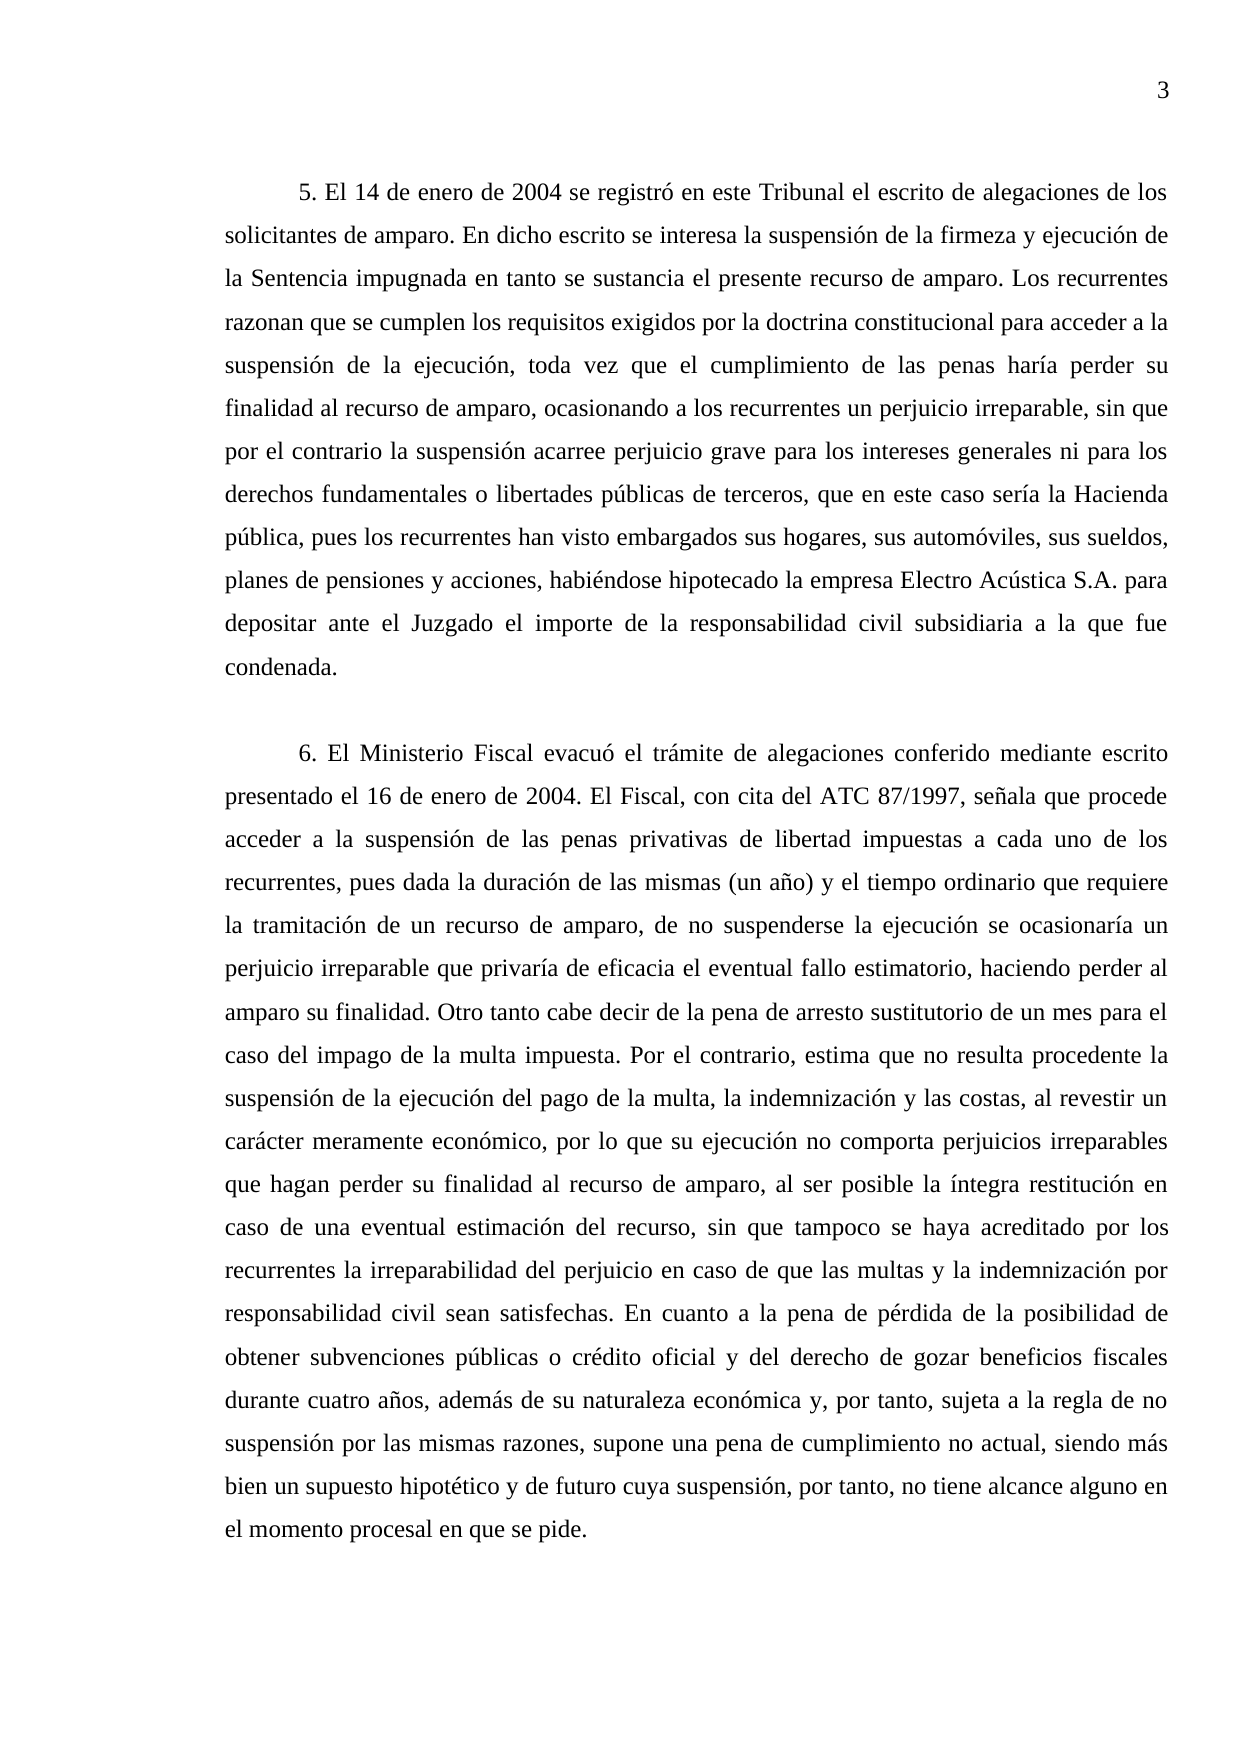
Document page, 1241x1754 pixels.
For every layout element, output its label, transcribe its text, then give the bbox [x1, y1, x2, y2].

text 5. El 14 de enero de 2004 se registró en este Tribunal el escrito de alegaciones de los solicitantes de amparo. En dicho escrito se interesa la suspensión de la firmeza y ejecución de la Sentencia impugnada en tanto se sustancia el presente recurso de amparo. Los recurrentes razonan que se cumplen los requisitos exigidos por la doctrina constitucional para acceder a la suspensión de la ejecución, toda vez que el cumplimiento de las penas haría perder su finalidad al recurso de amparo, ocasionando a los recurrentes un perjuicio irreparable, sin que por el contrario la suspensión acarree perjuicio grave para los intereses generales ni para los derechos fundamentales o libertades públicas de terceros, que en este caso sería la Hacienda pública, pues los recurrentes han visto embargados sus hogares, sus automóviles, sus sueldos, planes de pensiones y acciones, habiéndose hipotecado la empresa Electro Acústica S.A. para depositar ante el Juzgado el importe de la responsabilidad civil subsidiaria a la que fue condenada. [224, 177, 1169, 680]
text 6. El Ministerio Fiscal evacuó el trámite de alegaciones conferido mediante escrito presentado el 16 de enero de 2004. El Fiscal, con cita del ATC 87/1997, señala que procede acceder a la suspensión de las penas privativas de libertad impuestas a cada uno de los recurrentes, pues dada la duración de las mismas (un año) y el tiempo ordinario que requiere la tramitación de un recurso de amparo, de no suspenderse la ejecución se ocasionaría un perjuicio irreparable que privaría de eficacia el eventual fallo estimatorio, haciendo perder al amparo su finalidad. Otro tanto cabe decir de la pena de arresto sustitutorio de un mes para el caso del impago de la multa impuesta. Por el contrario, estima que no resulta procedente la suspensión de la ejecución del pago de la multa, la indemnización y las costas, al revestir un carácter meramente económico, por lo que su ejecución no comporta perjuicios irreparables que hagan perder su finalidad al recurso de amparo, al ser posible la íntegra restitución en caso de una eventual estimación del recurso, sin que tampoco se haya acreditado por los recurrentes la irreparabilidad del perjuicio en caso de que las multas y la indemnización por responsabilidad civil sean satisfechas. En cuanto a la pena de pérdida de la posibilidad de obtener subvenciones públicas o crédito oficial y del derecho de gozar beneficios fiscales durante cuatro años, además de su naturaleza económica y, por tanto, sujeta a la regla de no suspensión por las mismas razones, supone una pena de cumplimiento no actual, siendo más bien un supuesto hipotético y de futuro cuya suspensión, por tanto, no tiene alcance alguno en el momento procesal en que se pide. [224, 738, 1169, 1543]
